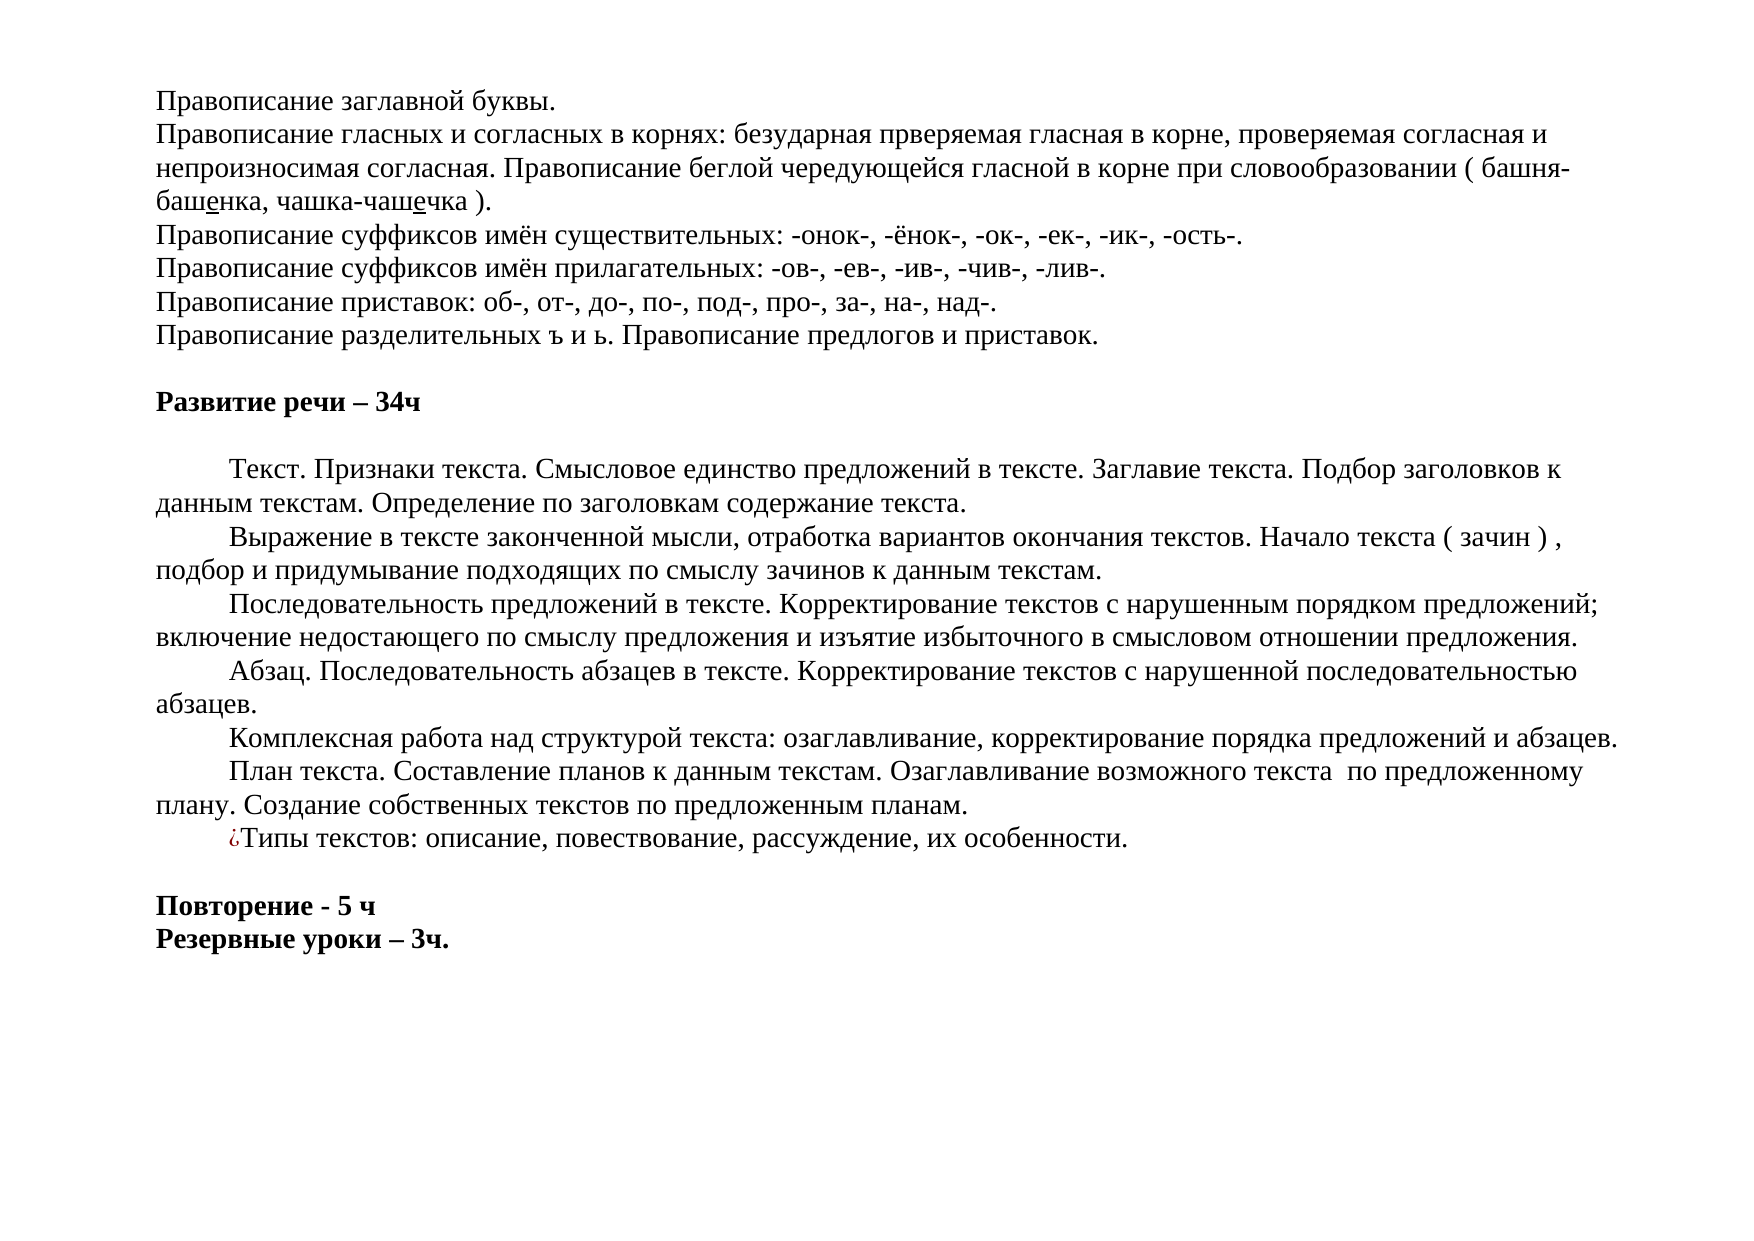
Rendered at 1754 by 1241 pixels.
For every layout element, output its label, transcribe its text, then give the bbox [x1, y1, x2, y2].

text Развитие речи – 34ч [156, 384, 1636, 418]
text Резервные уроки – 3ч. [156, 921, 1636, 955]
text Правописание гласных и согласных в корнях: безударная прверяемая гласная в корне, проверяемая согласная и непроизносимая согласная. Правописание беглой чередующейся гласной в корне при словообразовании ( башня-башенка, чашка-чашечка ). [156, 116, 1636, 217]
text Комплексная работа над структурой текста: озаглавливание, корректирование порядка предложений и абзацев. [156, 720, 1636, 753]
text Правописание заглавной буквы. [156, 83, 1636, 116]
text Правописание приставок: об-, от-, до-, по-, под-, про-, за-, на-, над-. [156, 284, 1636, 317]
text Типы текстов: описание, повествование, рассуждение, их особенности. [156, 821, 1636, 854]
text План текста. Составление планов к данным текстам. Озаглавливание возможного текста по предложенному плану. Создание собственных текстов по предложенным планам. [156, 753, 1636, 821]
text Выражение в тексте законченной мысли, отработка вариантов окончания текстов. Начало текста ( зачин ) , подбор и придумывание подходящих по смыслу зачинов к данным текстам. [156, 519, 1636, 586]
text Правописание разделительных ъ и ь. Правописание предлогов и приставок. [156, 317, 1636, 351]
text Текст. Признаки текста. Смысловое единство предложений в тексте. Заглавие текста. Подбор заголовков к данным текстам. Определение по заголовкам содержание текста. [156, 452, 1636, 519]
text Правописание суффиксов имён прилагательных: -ов-, -ев-, -ив-, -чив-, -лив-. [156, 250, 1636, 284]
text Абзац. Последовательность абзацев в тексте. Корректирование текстов с нарушенной последовательностью абзацев. [156, 653, 1636, 720]
text Правописание суффиксов имён существительных: -онок-, -ёнок-, -ок-, -ек-, -ик-, -ость-. [156, 217, 1636, 250]
text Последовательность предложений в тексте. Корректирование текстов с нарушенным порядком предложений; включение недостающего по смыслу предложения и изъятие избыточного в смысловом отношении предложения. [156, 586, 1636, 653]
text Повторение - 5 ч [156, 888, 1636, 921]
